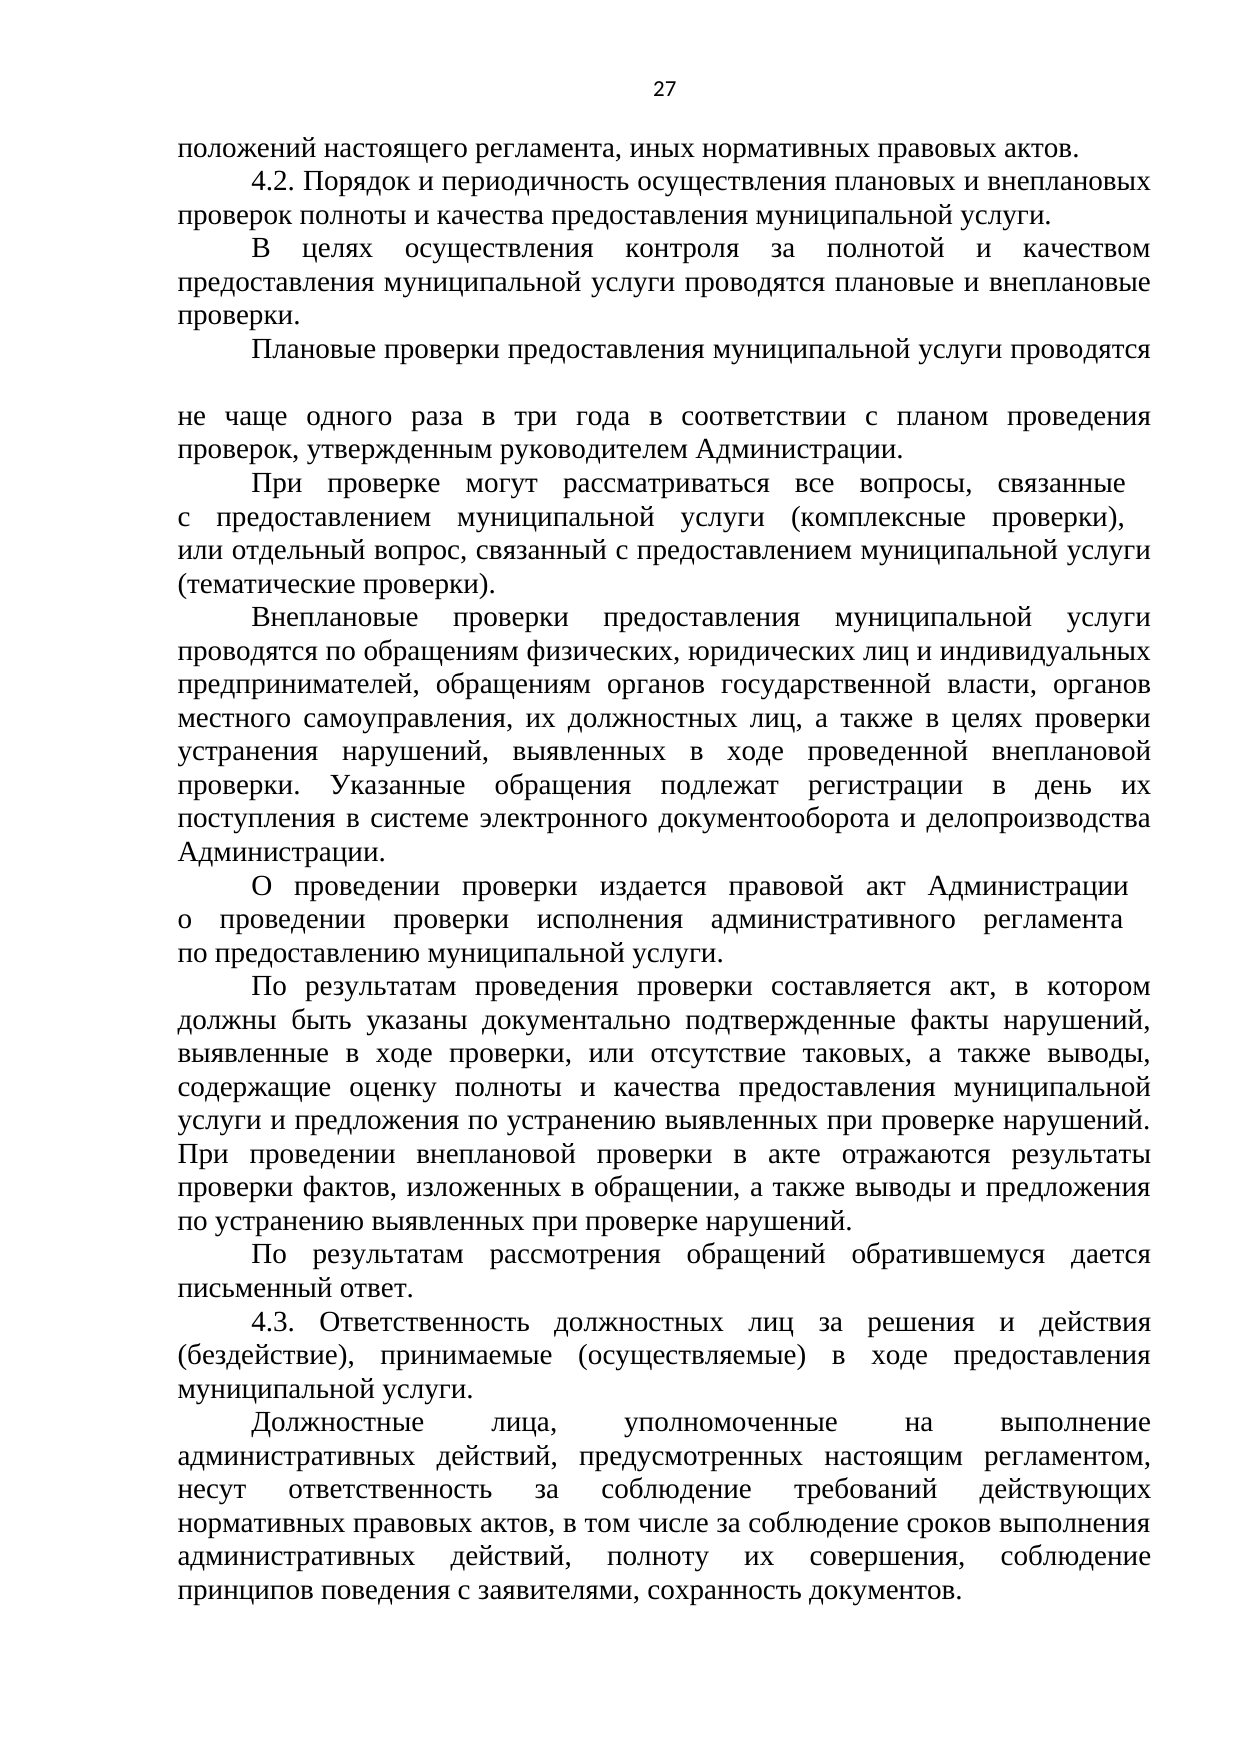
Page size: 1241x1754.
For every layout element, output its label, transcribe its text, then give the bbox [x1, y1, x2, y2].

text О проведении проверки издается правовой акт Администрации о проведении проверки исполнения административного регламента по предоставлению муниципальной услуги. [177, 868, 1152, 968]
text 4.2. Порядок и периодичность осуществления плановых и внеплановых проверок полноты и качества предоставления муниципальной услуги. [177, 163, 1152, 230]
text Должностные лица, уполномоченные на выполнение административных действий, предусмотренных настоящим регламентом, несут ответственность за соблюдение требований действующих нормативных правовых актов, в том числе за соблюдение сроков выполнения административных действий, полноту их совершения, соблюдение принципов поведения с заявителями, сохранность документов. [177, 1404, 1152, 1606]
text По результатам проведения проверки составляется акт, в котором должны быть указаны документально подтвержденные факты нарушений, выявленные в ходе проверки, или отсутствие таковых, а также выводы, содержащие оценку полноты и качества предоставления муниципальной услуги и предложения по устранению выявленных при проверке нарушений. При проведении внеплановой проверки в акте отражаются результаты проверки фактов, изложенных в обращении, а также выводы и предложения по устранению выявленных при проверке нарушений. [177, 968, 1152, 1237]
text В целях осуществления контроля за полнотой и качеством предоставления муниципальной услуги проводятся плановые и внеплановые проверки. [177, 230, 1152, 331]
text Внеплановые проверки предоставления муниципальной услуги проводятся по обращениям физических, юридических лиц и индивидуальных предпринимателей, обращениям органов государственной власти, органов местного самоуправления, их должностных лиц, а также в целях проверки устранения нарушений, выявленных в ходе проведенной внеплановой проверки. Указанные обращения подлежат регистрации в день их поступления в системе электронного документооборота и делопроизводства Администрации. [177, 599, 1152, 868]
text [177, 130, 1152, 163]
text 4.3. Ответственность должностных лиц за решения и действия (бездействие), принимаемые (осуществляемые) в ходе предоставления муниципальной услуги. [177, 1304, 1152, 1404]
text По результатам рассмотрения обращений обратившемуся дается письменный ответ. [177, 1237, 1152, 1304]
text При проверке могут рассматриваться все вопросы, связанные с предоставлением муниципальной услуги (комплексные проверки), или отдельный вопрос, связанный с предоставлением муниципальной услуги (тематические проверки). [177, 465, 1152, 599]
text Плановые проверки предоставления муниципальной услуги проводятся не чаще одного раза в три года в соответствии с планом проведения проверок, утвержденным руководителем Администрации. [177, 331, 1152, 465]
